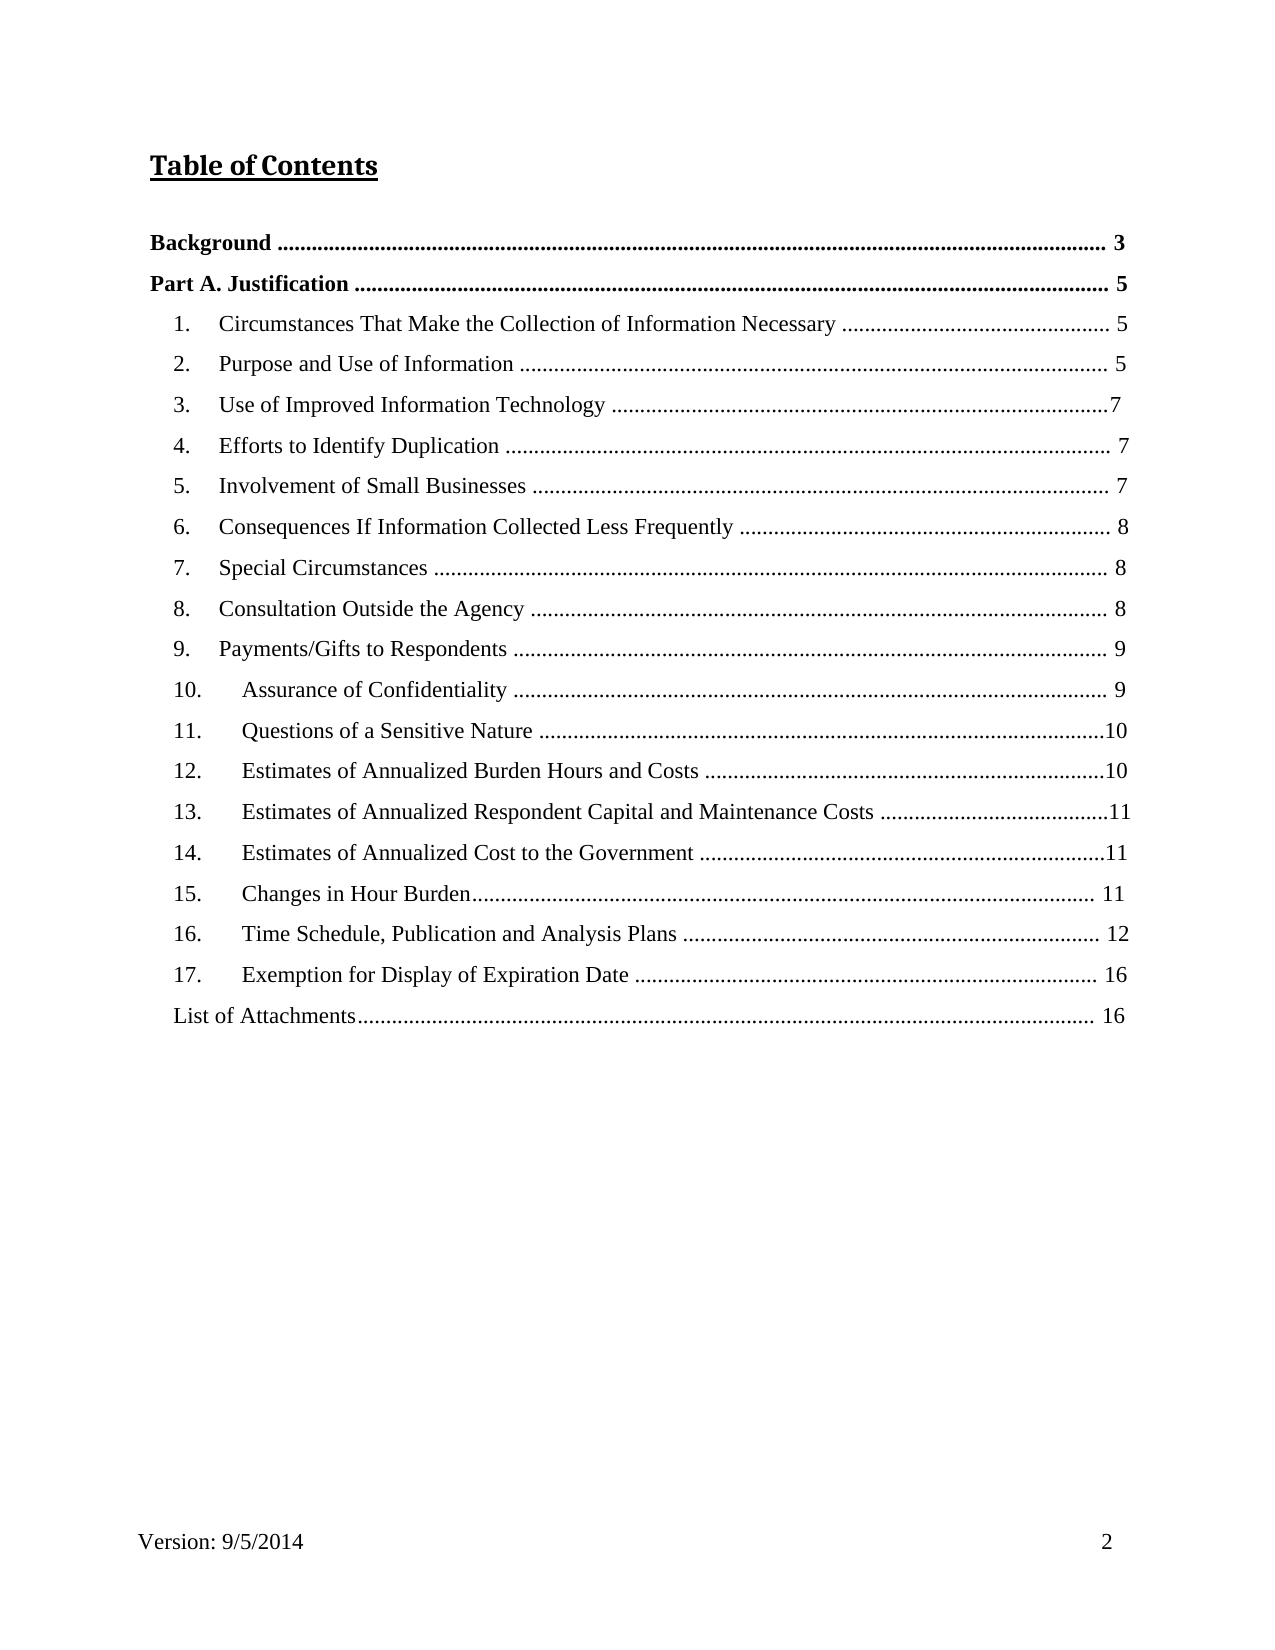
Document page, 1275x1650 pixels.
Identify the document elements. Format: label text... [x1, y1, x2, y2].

text 8. Consultation Outside the Agency ..................................................................................................... 8 [173, 595, 1139, 621]
text 3. Use of Improved Information Technology .......................................................................................7 [173, 391, 1139, 418]
text Table of Contents [150, 149, 1139, 183]
text 5. Involvement of Small Businesses ..................................................................................................... 7 [173, 472, 1139, 499]
text 4. Efforts to Identify Duplication .......................................................................................................... 7 [173, 432, 1139, 458]
text 1. Circumstances That Make the Collection of Information Necessary ............................................... 5 [173, 310, 1139, 336]
text 7. Special Circumstances ...................................................................................................................... 8 [173, 554, 1139, 580]
text 17. Exemption for Display of Expiration Date ................................................................................. 16 [173, 961, 1139, 987]
text 13. Estimates of Annualized Respondent Capital and Maintenance Costs ........................................11 [173, 798, 1139, 825]
text 9. Payments/Gifts to Respondents ........................................................................................................ 9 [173, 635, 1139, 662]
text 10. Assurance of Confidentiality ........................................................................................................ 9 [173, 676, 1139, 702]
text 15. Changes in Hour Burden............................................................................................................. 11 [173, 879, 1139, 906]
text 16. Time Schedule, Publication and Analysis Plans ......................................................................... 12 [173, 920, 1139, 947]
text Part A. Justification .................................................................................................................................... 5 [150, 269, 1139, 296]
text 11. Questions of a Sensitive Nature ...................................................................................................10 [173, 717, 1139, 743]
text List of Attachments................................................................................................................................. 16 [173, 1002, 1139, 1028]
text 2. Purpose and Use of Information ....................................................................................................... 5 [173, 351, 1139, 377]
text 14. Estimates of Annualized Cost to the Government .......................................................................11 [173, 839, 1139, 865]
text 12. Estimates of Annualized Burden Hours and Costs ......................................................................10 [173, 758, 1139, 784]
text Background ................................................................................................................................................. 3 [150, 229, 1139, 255]
text 6. Consequences If Information Collected Less Frequently ................................................................. 8 [173, 513, 1139, 539]
